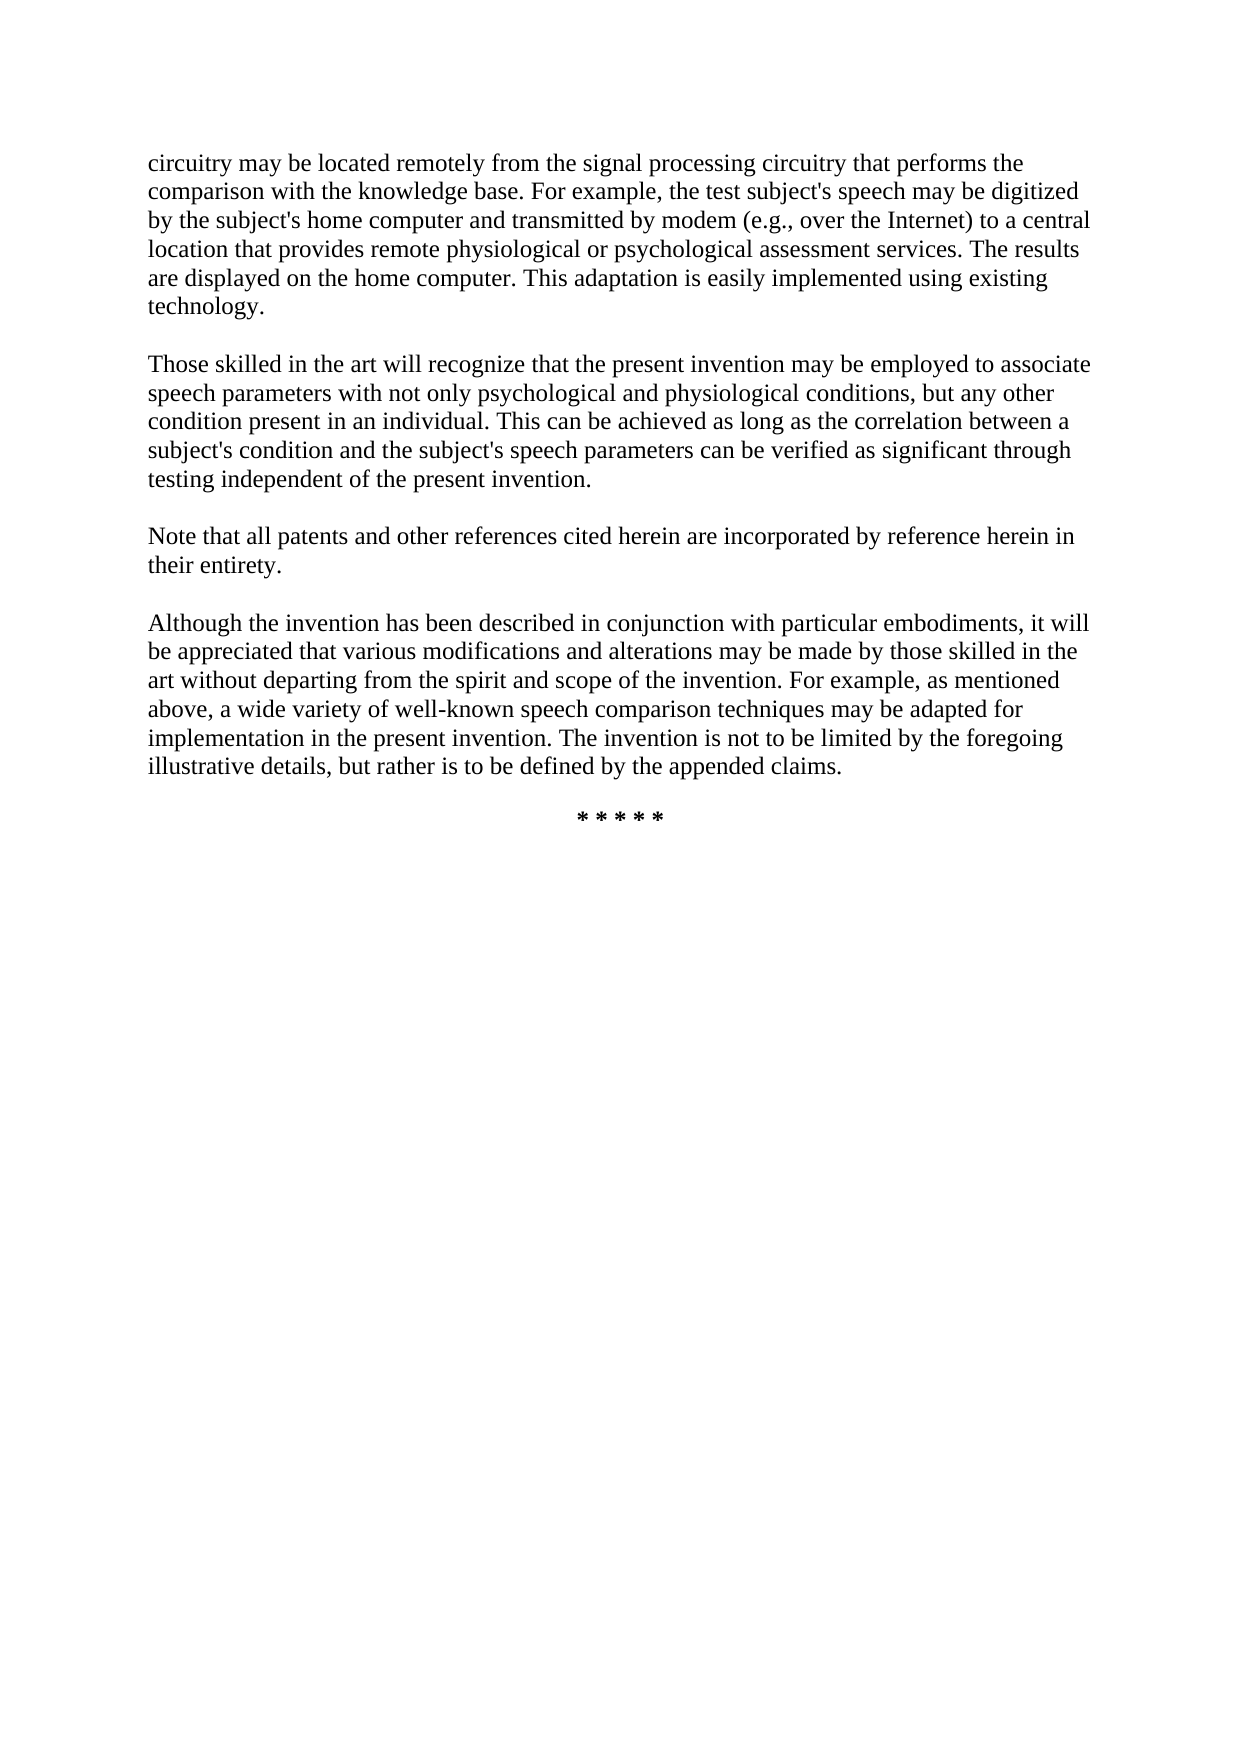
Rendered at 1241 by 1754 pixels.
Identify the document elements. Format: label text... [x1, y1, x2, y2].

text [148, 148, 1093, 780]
text * * * * * [148, 805, 1093, 834]
